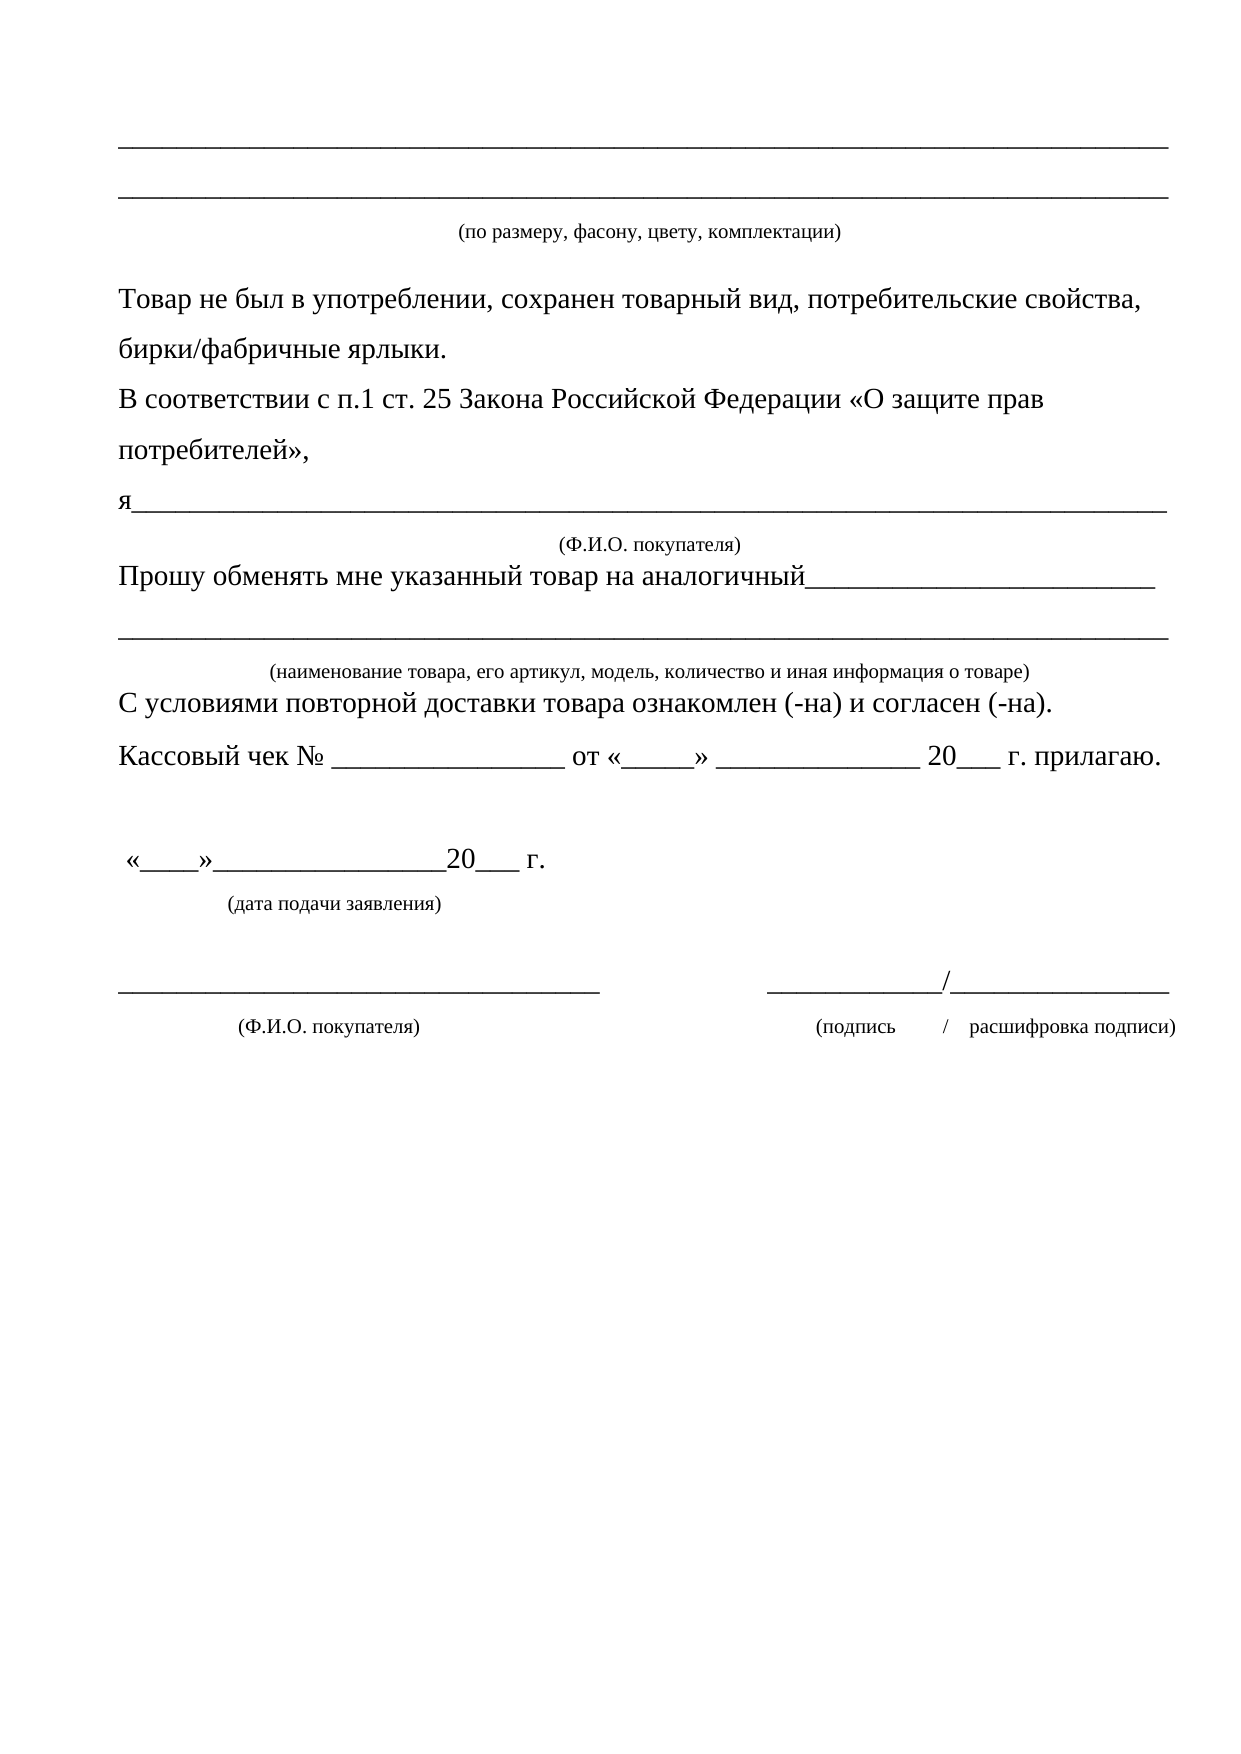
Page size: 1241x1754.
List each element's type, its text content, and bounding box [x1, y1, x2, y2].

text (по размеру, фасону, цвету, комплектации) [118, 219, 1181, 243]
text Прошу обменять мне указанный товар на аналогичный________________________ [118, 558, 1181, 592]
text Кассовый чек № ________________ от «_____» ______________ 20___ г. прилагаю. [118, 738, 1181, 771]
text «____»________________20___ г. [118, 841, 1181, 874]
text (Ф.И.О. покупателя) (подпись / расшифровка подписи) [118, 1013, 1181, 1038]
text (дата подачи заявления) [118, 891, 1181, 915]
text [118, 118, 1181, 202]
text ________________________________________________________________________ [118, 609, 1181, 642]
text (наименование товара, его артикул, модель, количество и иная информация о товаре) [118, 659, 1181, 683]
text Товар не был в употреблении, сохранен товарный вид, потребительские свойства, бирки/фабричные ярлыки. [118, 281, 1181, 365]
text я_______________________________________________________________________ [118, 482, 1181, 516]
text _________________________________ ____________/_______________ [118, 963, 1181, 997]
text (Ф.И.О. покупателя) [118, 532, 1181, 556]
text С условиями повторной доставки товара ознакомлен (-на) и согласен (-на). [118, 685, 1181, 718]
text В соответствии с п.1 ст. 25 Закона Российской Федерации «О защите прав потребителей», [118, 381, 1181, 465]
